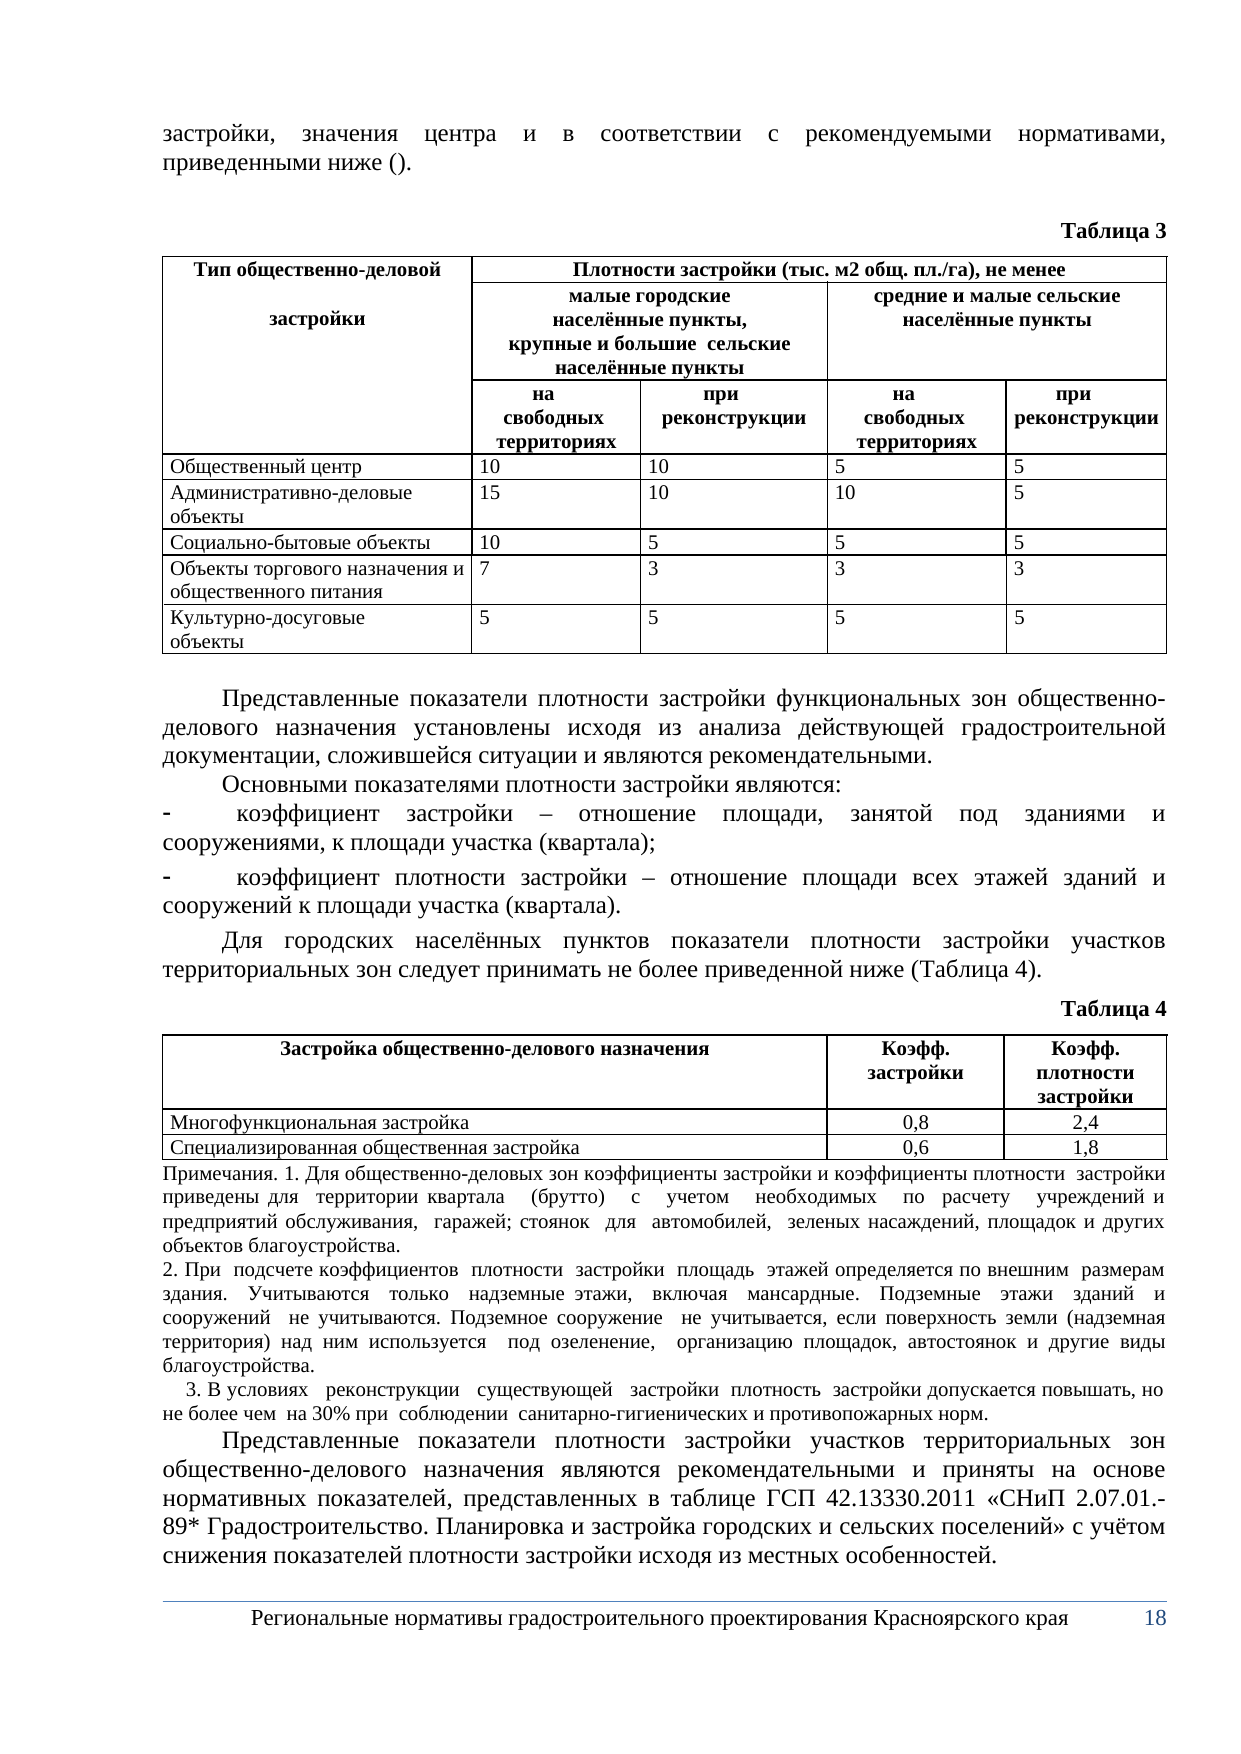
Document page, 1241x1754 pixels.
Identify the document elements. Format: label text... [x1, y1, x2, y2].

table_cell 3 [828, 556, 1006, 603]
table_cell Объекты торгового назначения и общественного питания [163, 556, 471, 603]
text Примечания. 1. Для общественно-деловых зон коэффициенты застройки и коэффициенты плотности застройки приведены для территории квартала (брутто) с учетом необходимых по расчету учреждений и предприятий обслуживания, гаражей; стоянок для автомобилей, зеленых насаждений, площадок и других объектов благоустройства. [162, 1160, 1167, 1257]
table_cell 5 [1007, 480, 1166, 528]
table_header Коэфф. плотности застройки [1005, 1036, 1166, 1108]
table_cell 5 [1007, 455, 1166, 478]
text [162, 118, 1167, 176]
table_cell 10 [641, 480, 827, 528]
table_cell 5 [1007, 605, 1166, 653]
table_cell 10 [473, 455, 640, 478]
table_cell 1,8 [1005, 1135, 1166, 1159]
table_cell 15 [473, 480, 640, 528]
table_cell 10 [473, 530, 640, 554]
text Представленные показатели плотности застройки участков территориальных зон общественно-делового назначения являются рекомендательными и приняты на основе нормативных показателей, представленных в таблице ГСП 42.13330.2011 «СНиП 2.07.01.-89* Градостроительство. Планировка и застройка городских и сельских поселений» с учётом снижения показателей плотности застройки исходя из местных особенностей. [162, 1425, 1167, 1569]
table_cell при реконструкции [641, 381, 827, 453]
table_cell Административно-деловые объекты [163, 480, 471, 528]
table_cell 7 [472, 556, 640, 603]
table_cell при реконструкции [1007, 381, 1166, 453]
table_cell Общественный центр [163, 455, 471, 478]
table_cell 10 [641, 455, 827, 478]
text Основными показателями плотности застройки являются: [162, 769, 1167, 798]
table_cell на свободных территориях [473, 381, 640, 453]
table_cell 3 [1007, 556, 1166, 603]
text 2. При подсчете коэффициентов плотности застройки площадь этажей определяется по внешним размерам здания. Учитываются только надземные этажи, включая мансардные. Подземные этажи зданий и сооружений не учитываются. Подземное сооружение не учитывается, если поверхность земли (надземная территория) над ним используется под озеленение, организацию площадок, автостоянок и другие виды благоустройства. [162, 1257, 1167, 1377]
table_cell Специализированная общественная застройка [163, 1135, 826, 1159]
table_header Коэфф. застройки [828, 1036, 1003, 1108]
table_cell 5 [641, 605, 827, 653]
table_cell Социально-бытовые объекты [163, 530, 471, 554]
table_cell Культурно-досуговые объекты [163, 605, 471, 653]
table_cell 5 [1007, 530, 1166, 554]
table_cell средние и малые сельские населённые пункты [828, 283, 1166, 379]
table_cell 0,8 [828, 1110, 1003, 1134]
table_cell 5 [641, 530, 827, 554]
table_cell 2,4 [1005, 1110, 1166, 1134]
table_cell Многофункциональная застройка [163, 1110, 826, 1134]
text Представленные показатели плотности застройки функциональных зон общественно-делового назначения установлены исходя из анализа действующей градостроительной документации, сложившейся ситуации и являются рекомендательными. [162, 683, 1167, 769]
list коэффициент застройки – отношение площади, занятой под зданиями и сооружениями, к площади участка (квартала); [162, 798, 1167, 856]
table_header Плотности застройки (тыс. м2 общ. пл./га), не менее [473, 257, 1166, 281]
table_cell 5 [828, 455, 1005, 478]
table_cell 10 [828, 480, 1005, 528]
table_cell на свободных территориях [828, 381, 1005, 453]
table_header Тип общественно-деловой застройки [163, 257, 471, 453]
text 3. В условиях реконструкции существующей застройки плотность застройки допускается повышать, но не более чем на 30% при соблюдении санитарно-гигиенических и противопожарных норм. [162, 1377, 1167, 1425]
table_cell 3 [641, 556, 827, 603]
table_cell 5 [828, 605, 1006, 653]
table_cell 5 [828, 530, 1005, 554]
table_cell 5 [472, 605, 640, 653]
table_cell 0,6 [828, 1135, 1003, 1159]
table_header Застройка общественно-делового назначения [163, 1036, 826, 1108]
table_cell малые городские населённые пункты, крупные и большие сельские населённые пункты [473, 283, 827, 379]
list коэффициент плотности застройки – отношение площади всех этажей зданий и сооружений к площади участка (квартала). [162, 862, 1167, 919]
